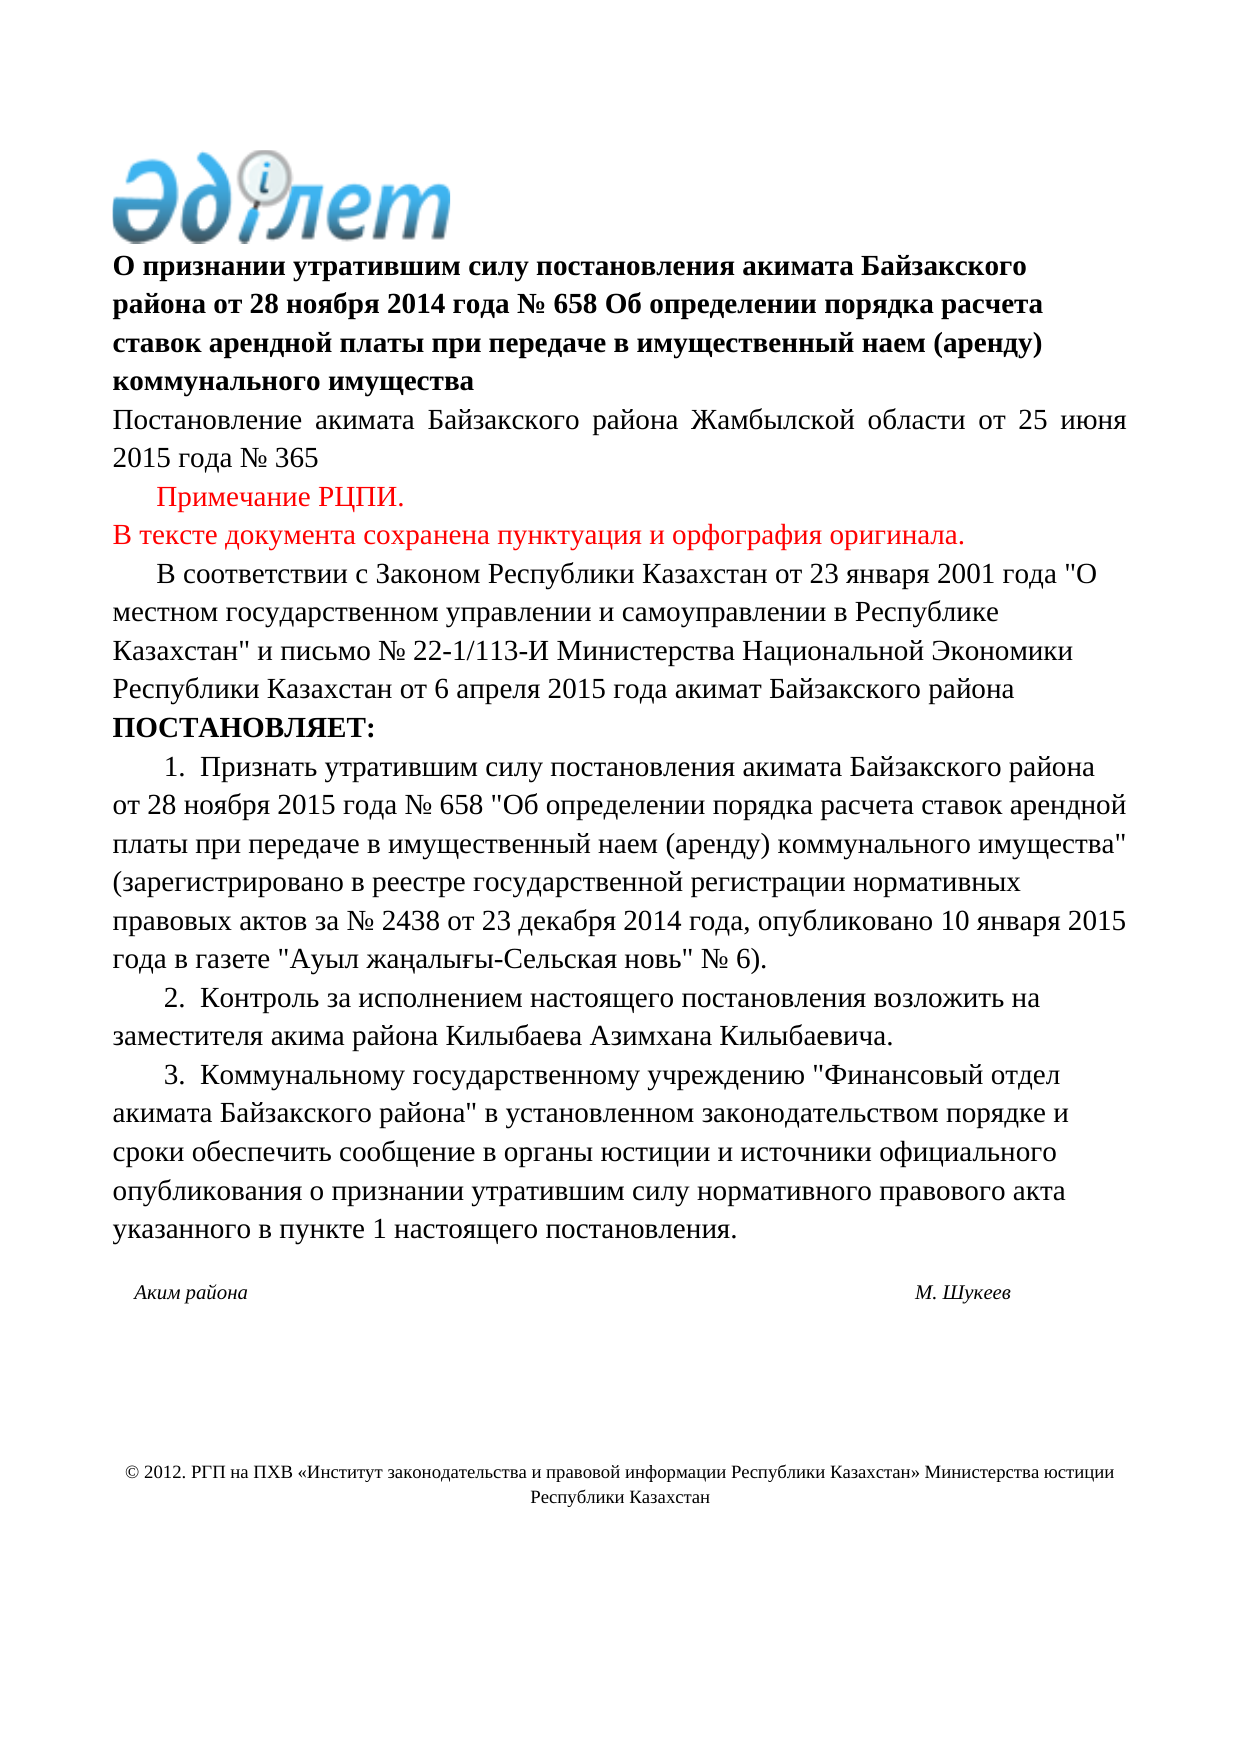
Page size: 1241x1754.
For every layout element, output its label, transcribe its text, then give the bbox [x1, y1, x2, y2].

text О признании утратившим силу постановления акимата Байзакского района от 28 ноября 2014 года № 658 Об определении порядка расчета ставок арендной платы при передаче в имущественный наем (аренду) коммунального имущества [112, 248, 1128, 397]
table_header М. Шукеев [913, 1279, 1240, 1310]
text © 2012. РГП на ПХВ «Институт законодательства и правовой информации Республики Казахстан» Министерства юстиции Республики Казахстан [112, 1461, 1128, 1507]
text Постановление акимата Байзакского района Жамбылской области от 25 июня 2015 года № 365 [112, 402, 1128, 474]
text Примечание РЦПИ. В тексте документа сохранена пунктуация и орфография оригинала. В соответствии с Законом Республики Казахстан от 23 января 2001 года "О местном государственном управлении и самоуправлении в Республике Казахстан" и письмо № 22-1/113-И Министерства Национальной Экономики Республики Казахстан от 6 апреля 2015 года акимат Байзакского района ПОСТАНОВЛЯЕТ: 1. Признать утратившим силу постановления акимата Байзакского района от 28 ноября 2015 года № 658 "Об определении порядка расчета ставок арендной платы при передаче в имущественный наем (аренду) коммунального имущества" (зарегистрировано в реестре государственной регистрации нормативных правовых актов за № 2438 от 23 декабря 2014 года, опубликовано 10 января 2015 года в газете "Ауыл жаңалығы-Сельская новь" № 6). 2. Контроль за исполнением настоящего постановления возложить на заместителя акима района Килыбаева Азимхана Килыбаевича. 3. Коммунальному государственному учреждению "Финансовый отдел акимата Байзакского района" в установленном законодательством порядке и сроки обеспечить сообщение в органы юстиции и источники официального опубликования о признании утратившим силу нормативного правового акта указанного в пункте 1 настоящего постановления. [112, 479, 1128, 1275]
picture [112, 150, 451, 244]
table_header Аким района [101, 1279, 913, 1310]
